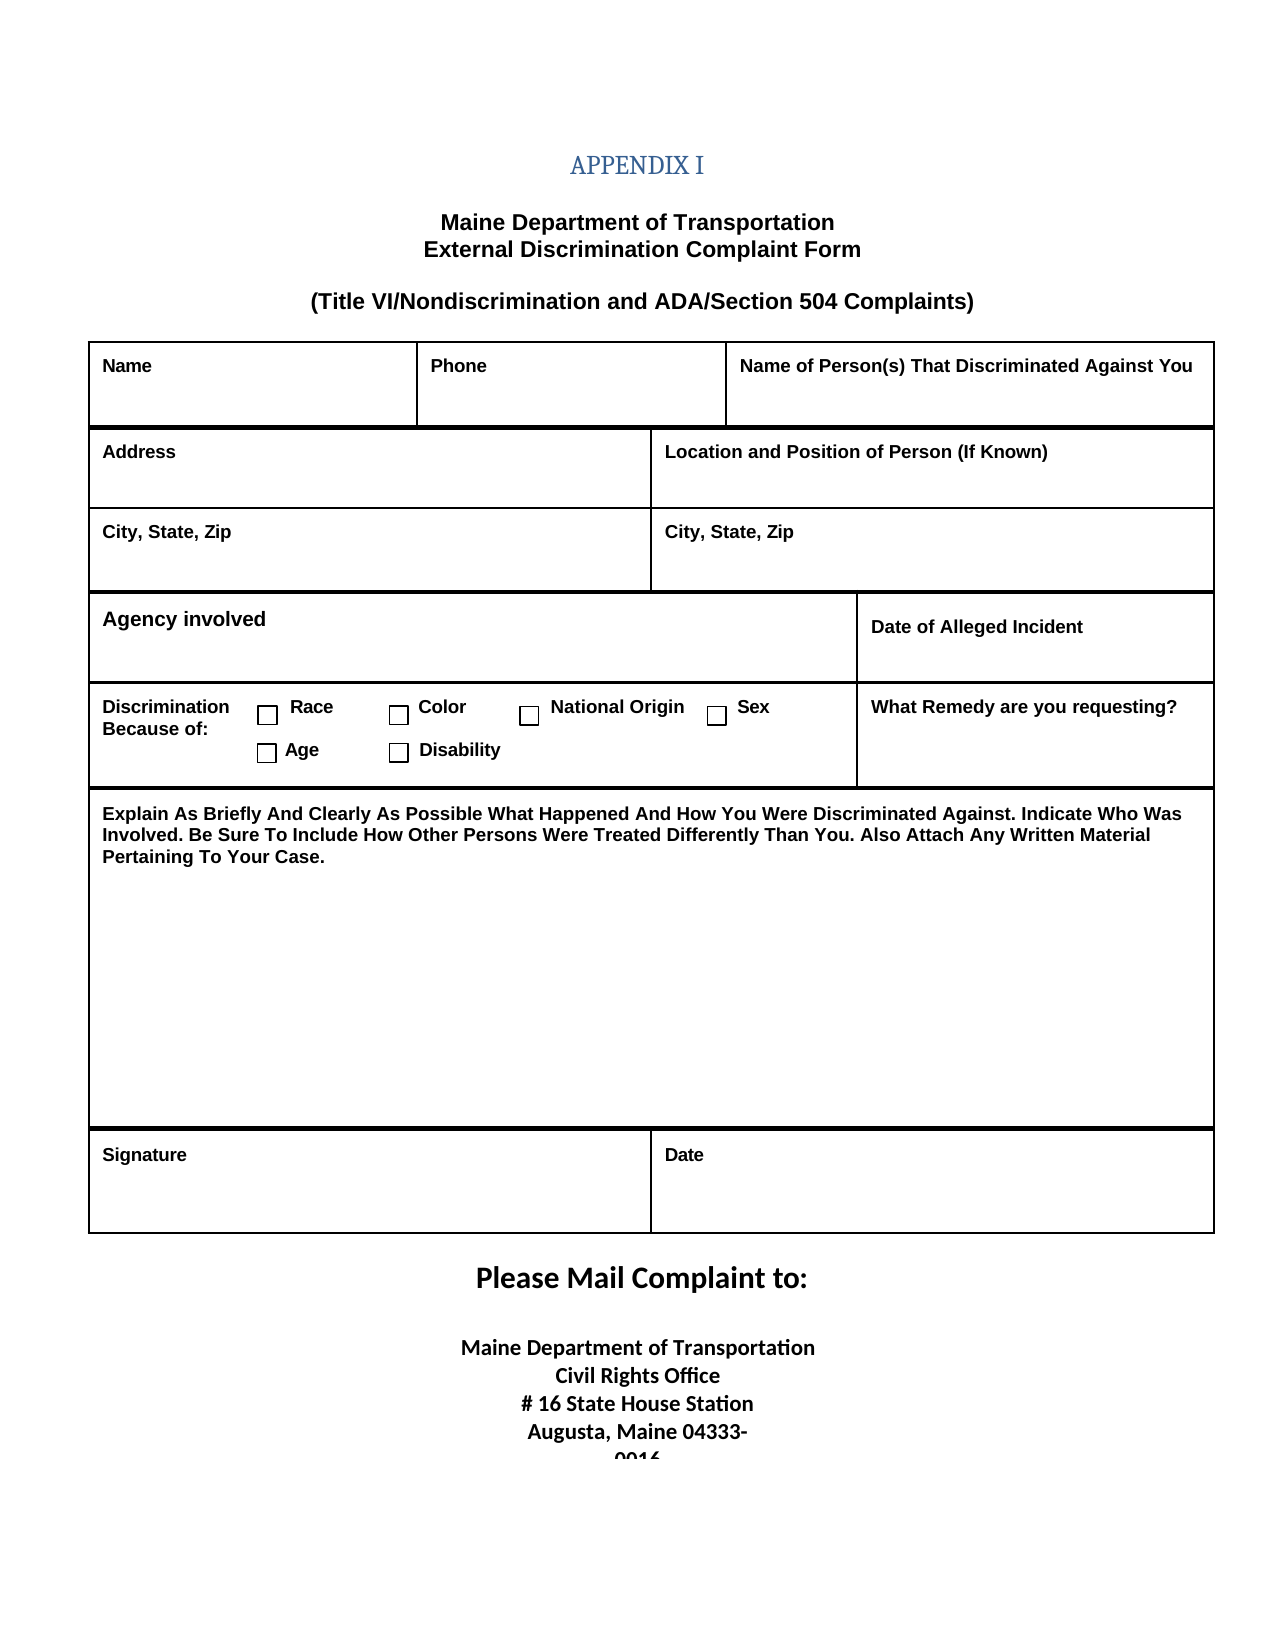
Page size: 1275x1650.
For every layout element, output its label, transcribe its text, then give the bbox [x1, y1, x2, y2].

table_cell Location and Position of Person (If Known) [652, 430, 1213, 507]
text Maine Department of Transportation External Discrimination Complaint Form [414, 209, 862, 262]
table_cell Signature [90, 1131, 650, 1232]
table_cell City, State, Zip [652, 509, 1213, 589]
table_cell What Remedy are you requesting? [858, 684, 1213, 786]
text (Title VI/Nondiscrimination and ADA/Section 504 Complaints) [77, 288, 1207, 314]
table_header Name of Person(s) That Discriminated Against You [727, 343, 1213, 425]
table_cell Discrimination Race Color National Origin Sex Because of: Age Disability [90, 684, 856, 786]
table_header Name [90, 343, 416, 425]
table_cell Address [90, 430, 650, 507]
table_cell Date [652, 1131, 1213, 1232]
text APPENDIX I [77, 150, 1198, 181]
table_cell Explain As Briefly And Clearly As Possible What Happened And How You Were Discriminated Against. Indicate Who Was Involved. Be Sure To Include How Other Persons Were Treated Differently Than You. Also Attach Any Written Material Pertaining To Your Case. [90, 790, 1213, 1126]
table_header Phone [418, 343, 725, 425]
table_cell Date of Alleged Incident [858, 594, 1213, 681]
table_cell City, State, Zip [90, 509, 650, 589]
table_cell Agency involved [90, 594, 856, 681]
text Please Mail Complaint to: [77, 1258, 1207, 1296]
